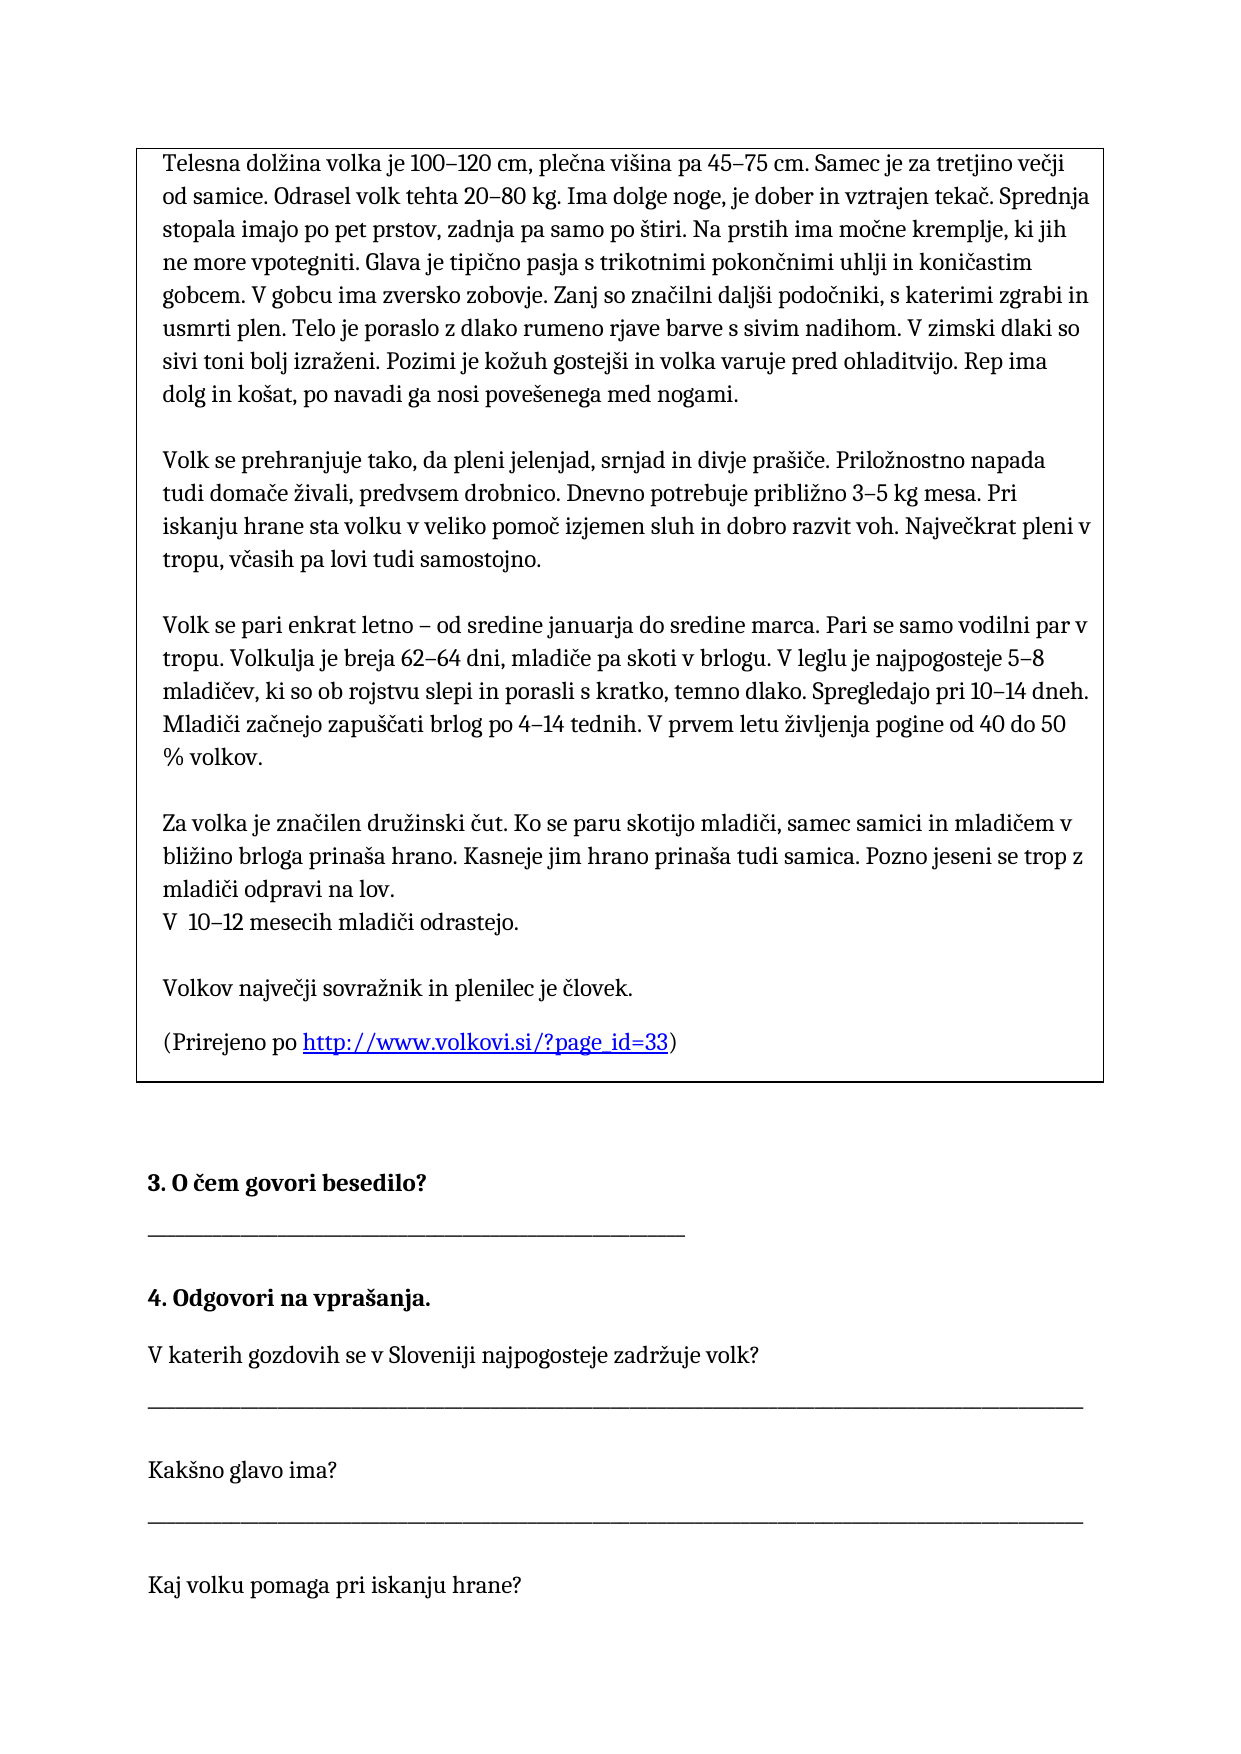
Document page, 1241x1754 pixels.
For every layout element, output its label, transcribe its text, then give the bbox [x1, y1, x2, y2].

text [148, 1499, 1093, 1528]
text V katerih gozdovih se v Sloveniji najpogosteje zadržuje volk? [148, 1341, 1093, 1370]
text Kaj volku pomaga pri iskanju hrane? [148, 1571, 1093, 1600]
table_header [137, 149, 1103, 1081]
text 3. O čem govori besedilo? [148, 1169, 1093, 1197]
text 4. Odgovori na vprašanja. [148, 1284, 1093, 1312]
text __________________________________________________________ [148, 1212, 1093, 1241]
text Kakšno glavo ima? [148, 1456, 1093, 1485]
text _____________________________________________________________________________________________________ [148, 1384, 1093, 1413]
